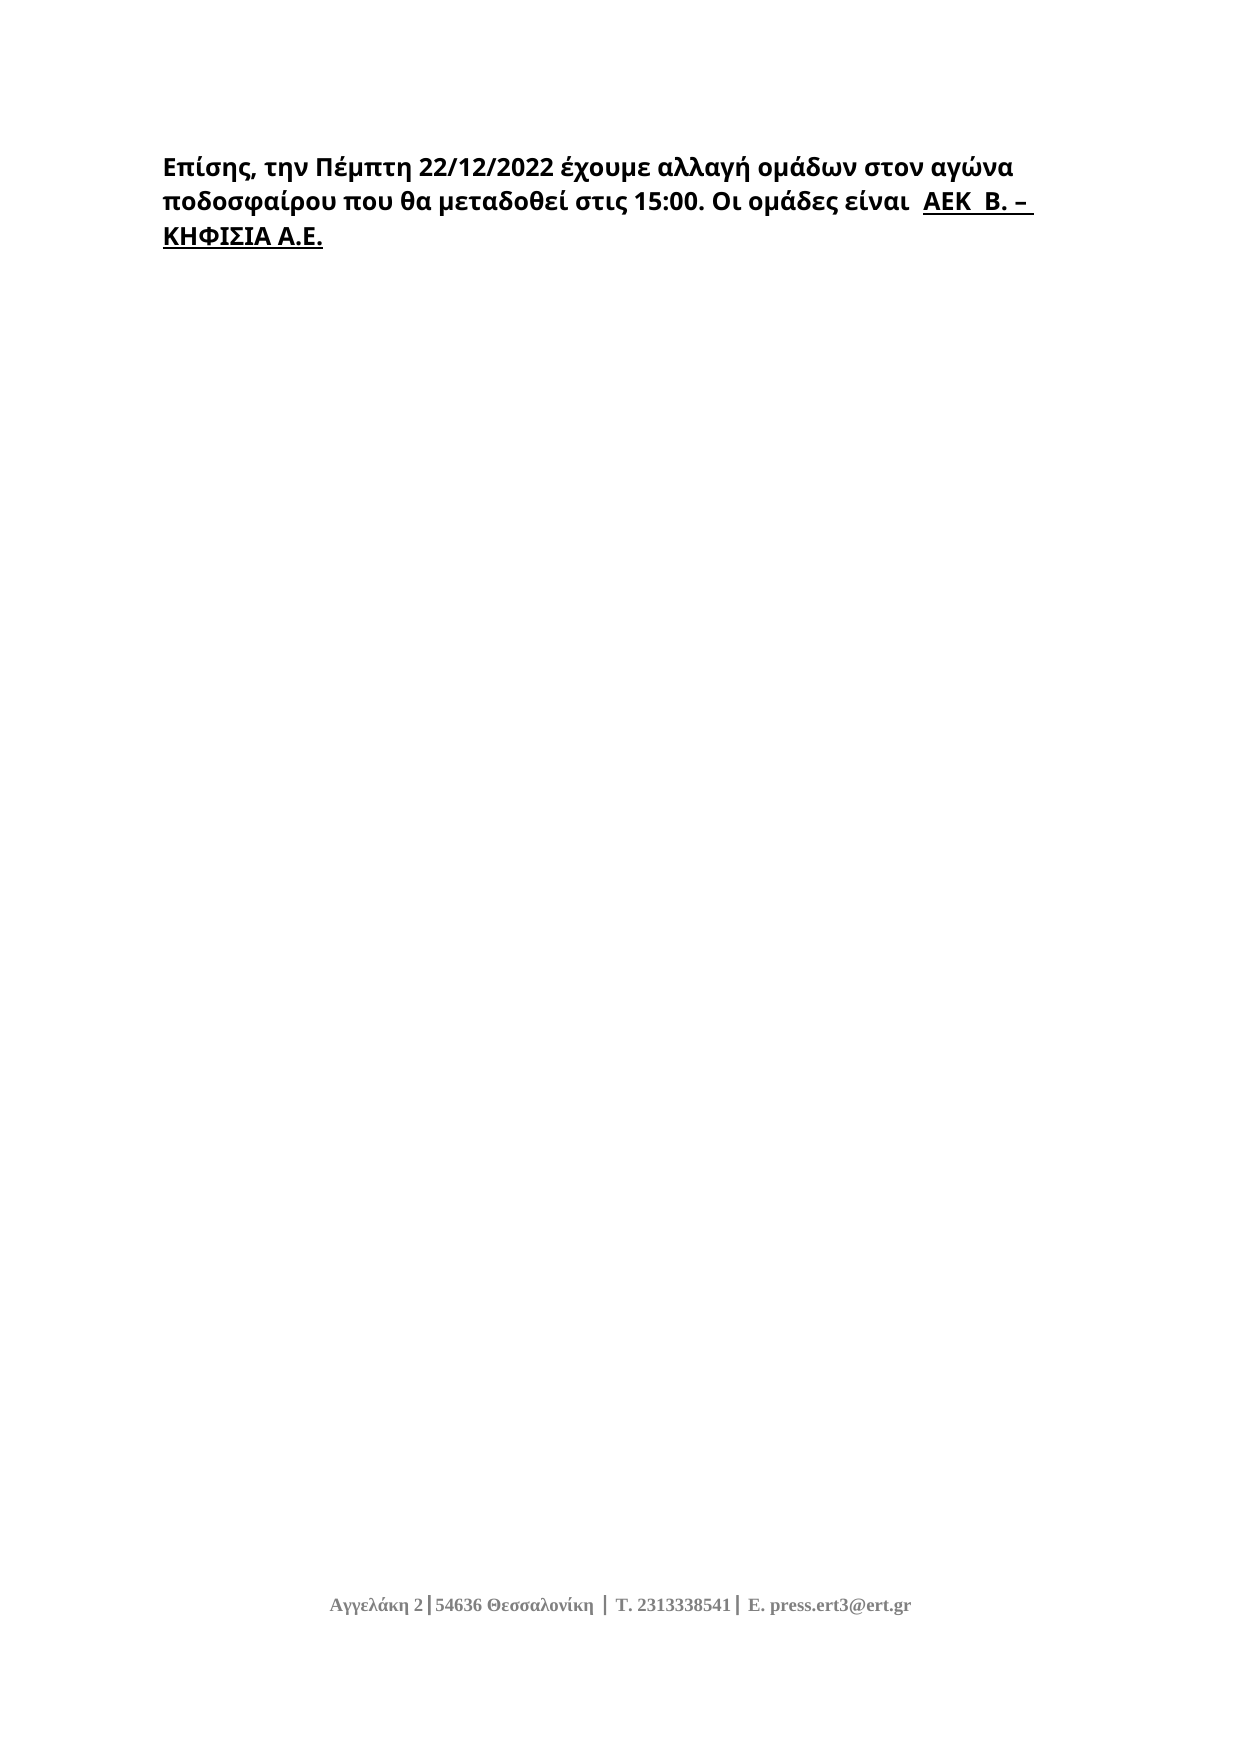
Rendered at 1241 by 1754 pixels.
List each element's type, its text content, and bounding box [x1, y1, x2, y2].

text Επίσης, την Πέμπτη 22/12/2022 έχουμε αλλαγή ομάδων στον αγώνα ποδοσφαίρου που θα μεταδοθεί στις 15:00. Οι ομάδες είναι ΑΕΚ Β. – ΚΗΦΙΣΙΑ Α.Ε. [162, 150, 1078, 252]
